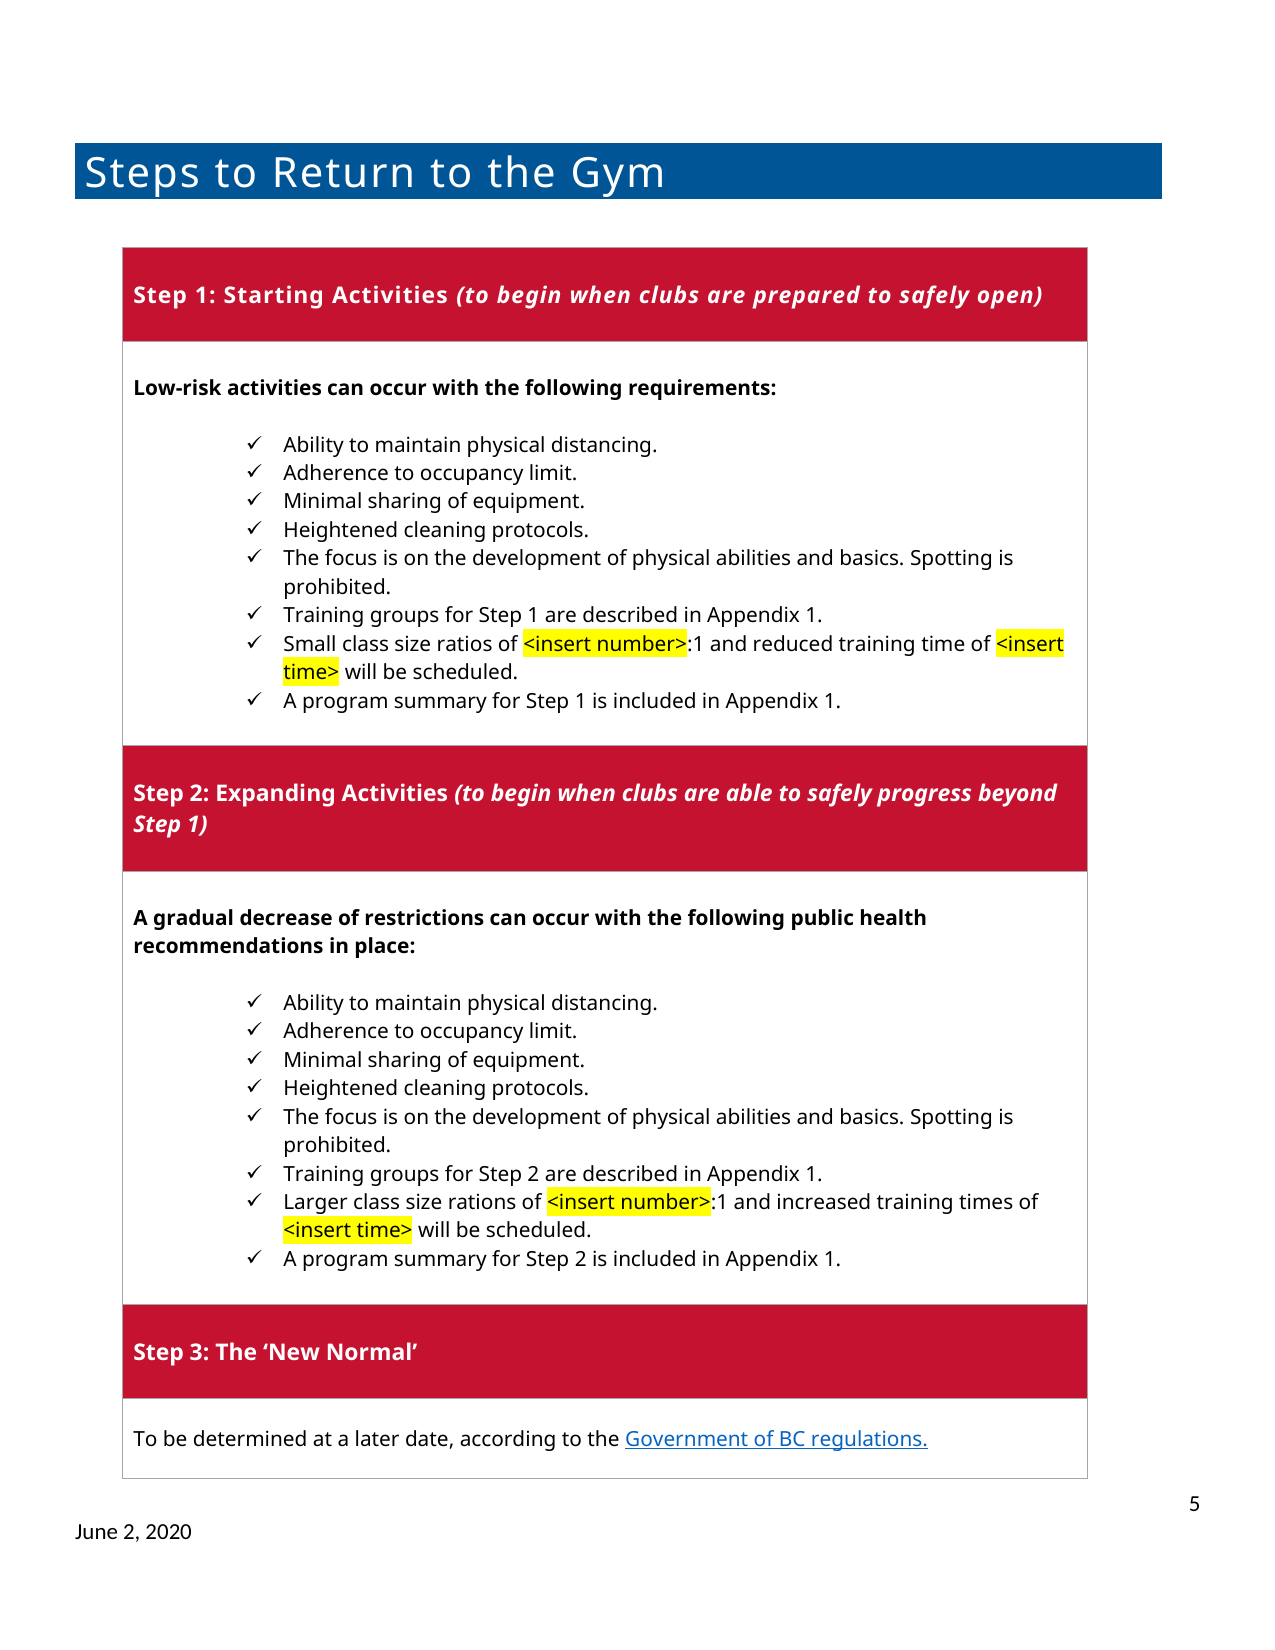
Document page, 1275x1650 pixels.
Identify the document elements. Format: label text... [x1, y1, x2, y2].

table_cell Step 3: The ‘New Normal’ [123, 1305, 1087, 1398]
subtitle Steps to Return to the Gym [75, 143, 1162, 199]
table_cell To be determined at a later date, according to the Government of BC regulations. [123, 1399, 1087, 1477]
table_header Step 1: Starting Activities (to begin when clubs are prepared to safely open) [123, 248, 1087, 341]
table_cell A gradual decrease of restrictions can occur with the following public health recommendations in place: Ability to maintain physical distancing. Adherence to occupancy limit. Minimal sharing of equipment. Heightened cleaning protocols. The focus is on the development of physical abilities and basics. Spotting is prohibited. Training groups for Step 2 are described in Appendix 1. Larger class size rations of <insert number>:1 and increased training times of <insert time> will be scheduled. A program summary for Step 2 is included in Appendix 1. [123, 872, 1087, 1304]
table_cell Step 2: Expanding Activities (to begin when clubs are able to safely progress beyond Step 1) [123, 746, 1087, 871]
table_cell Low-risk activities can occur with the following requirements: Ability to maintain physical distancing. Adherence to occupancy limit. Minimal sharing of equipment. Heightened cleaning protocols. The focus is on the development of physical abilities and basics. Spotting is prohibited. Training groups for Step 1 are described in Appendix 1. Small class size ratios of <insert number>:1 and reduced training time of <insert time> will be scheduled. A program summary for Step 1 is included in Appendix 1. [123, 342, 1087, 745]
